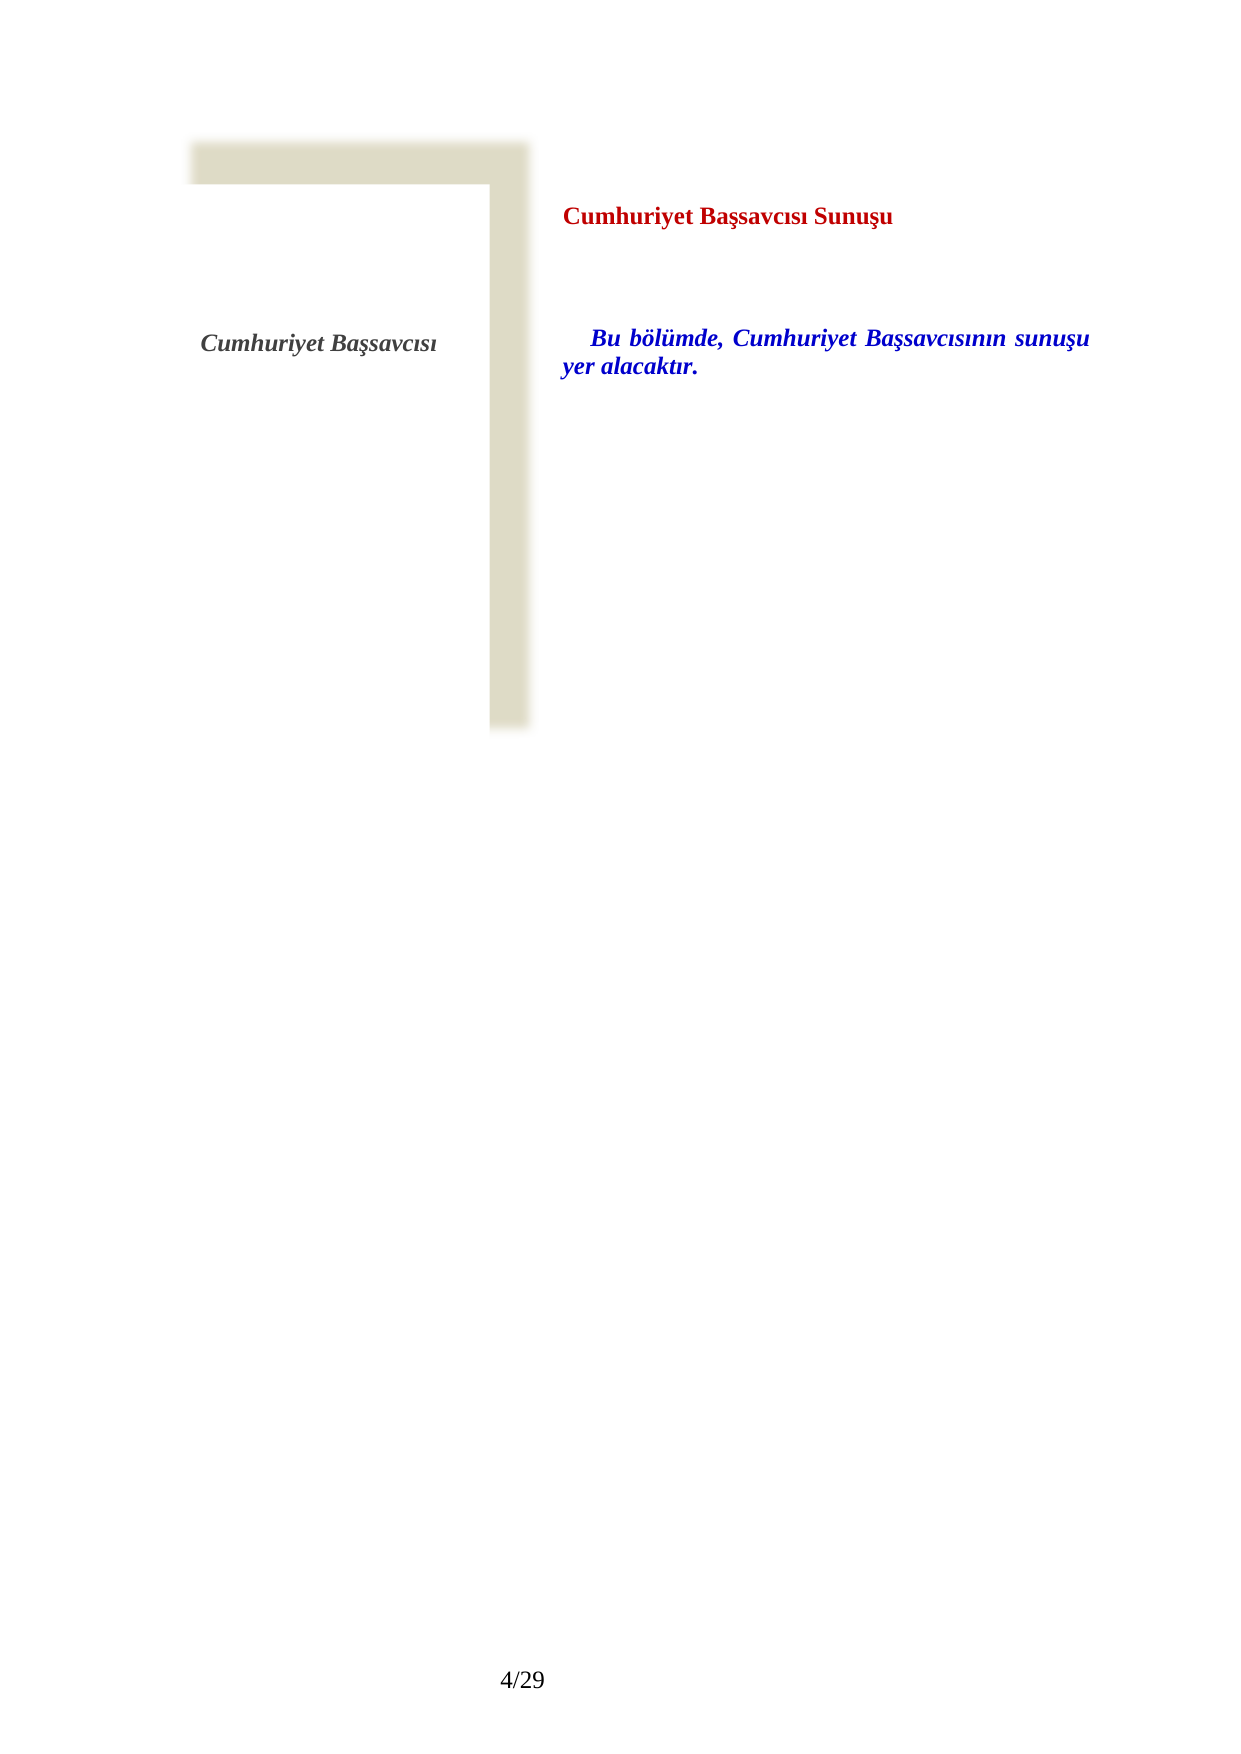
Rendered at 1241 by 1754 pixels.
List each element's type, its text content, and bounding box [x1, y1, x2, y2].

text Bu bölümde, Cumhuriyet Başsavcısının sunuşu yer alacaktır. [537, 323, 1093, 380]
subtitle Cumhuriyet Başsavcısı Sunuşu [537, 201, 1093, 230]
